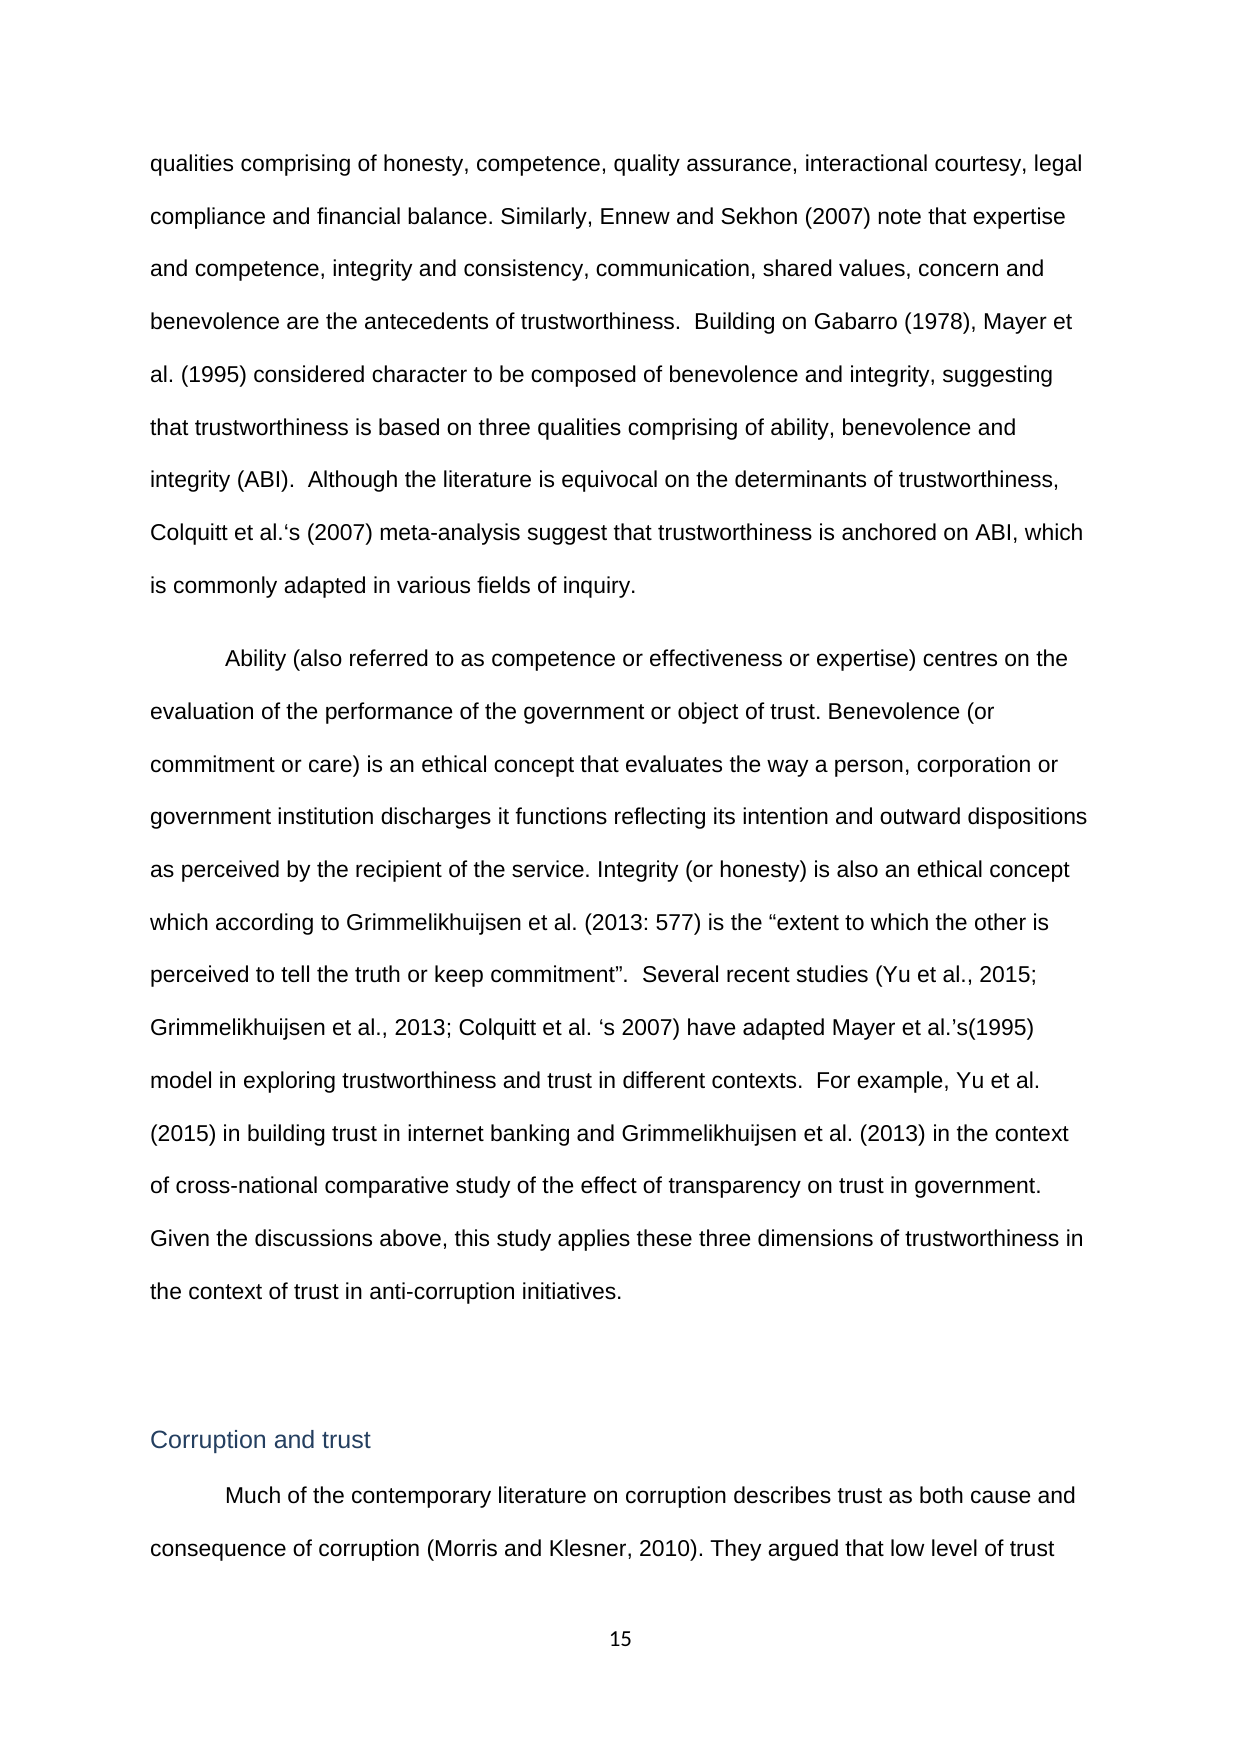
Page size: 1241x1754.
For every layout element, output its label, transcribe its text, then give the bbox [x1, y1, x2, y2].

text Ability (also referred to as competence or effectiveness or expertise) centres on the evaluation of the performance of the government or object of trust. Benevolence (or commitment or care) is an ethical concept that evaluates the way a person, corporation or government institution discharges it functions reflecting its intention and outward dispositions as perceived by the recipient of the service. Integrity (or honesty) is also an ethical concept which according to Grimmelikhuijsen et al. (2013: 577) is the “extent to which the other is perceived to tell the truth or keep commitment”. Several recent studies (Yu et al., 2015; Grimmelikhuijsen et al., 2013; Colquitt et al. ‘s 2007) have adapted Mayer et al.’s(1995) model in exploring trustworthiness and trust in different contexts. For example, Yu et al. (2015) in building trust in internet banking and Grimmelikhuijsen et al. (2013) in the context of cross-national comparative study of the effect of transparency on trust in government. Given the discussions above, this study applies these three dimensions of trustworthiness in the context of trust in anti-corruption initiatives. [150, 645, 1090, 1304]
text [150, 1482, 1090, 1561]
subtitle Corruption and trust [150, 1425, 1090, 1453]
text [150, 150, 1090, 598]
